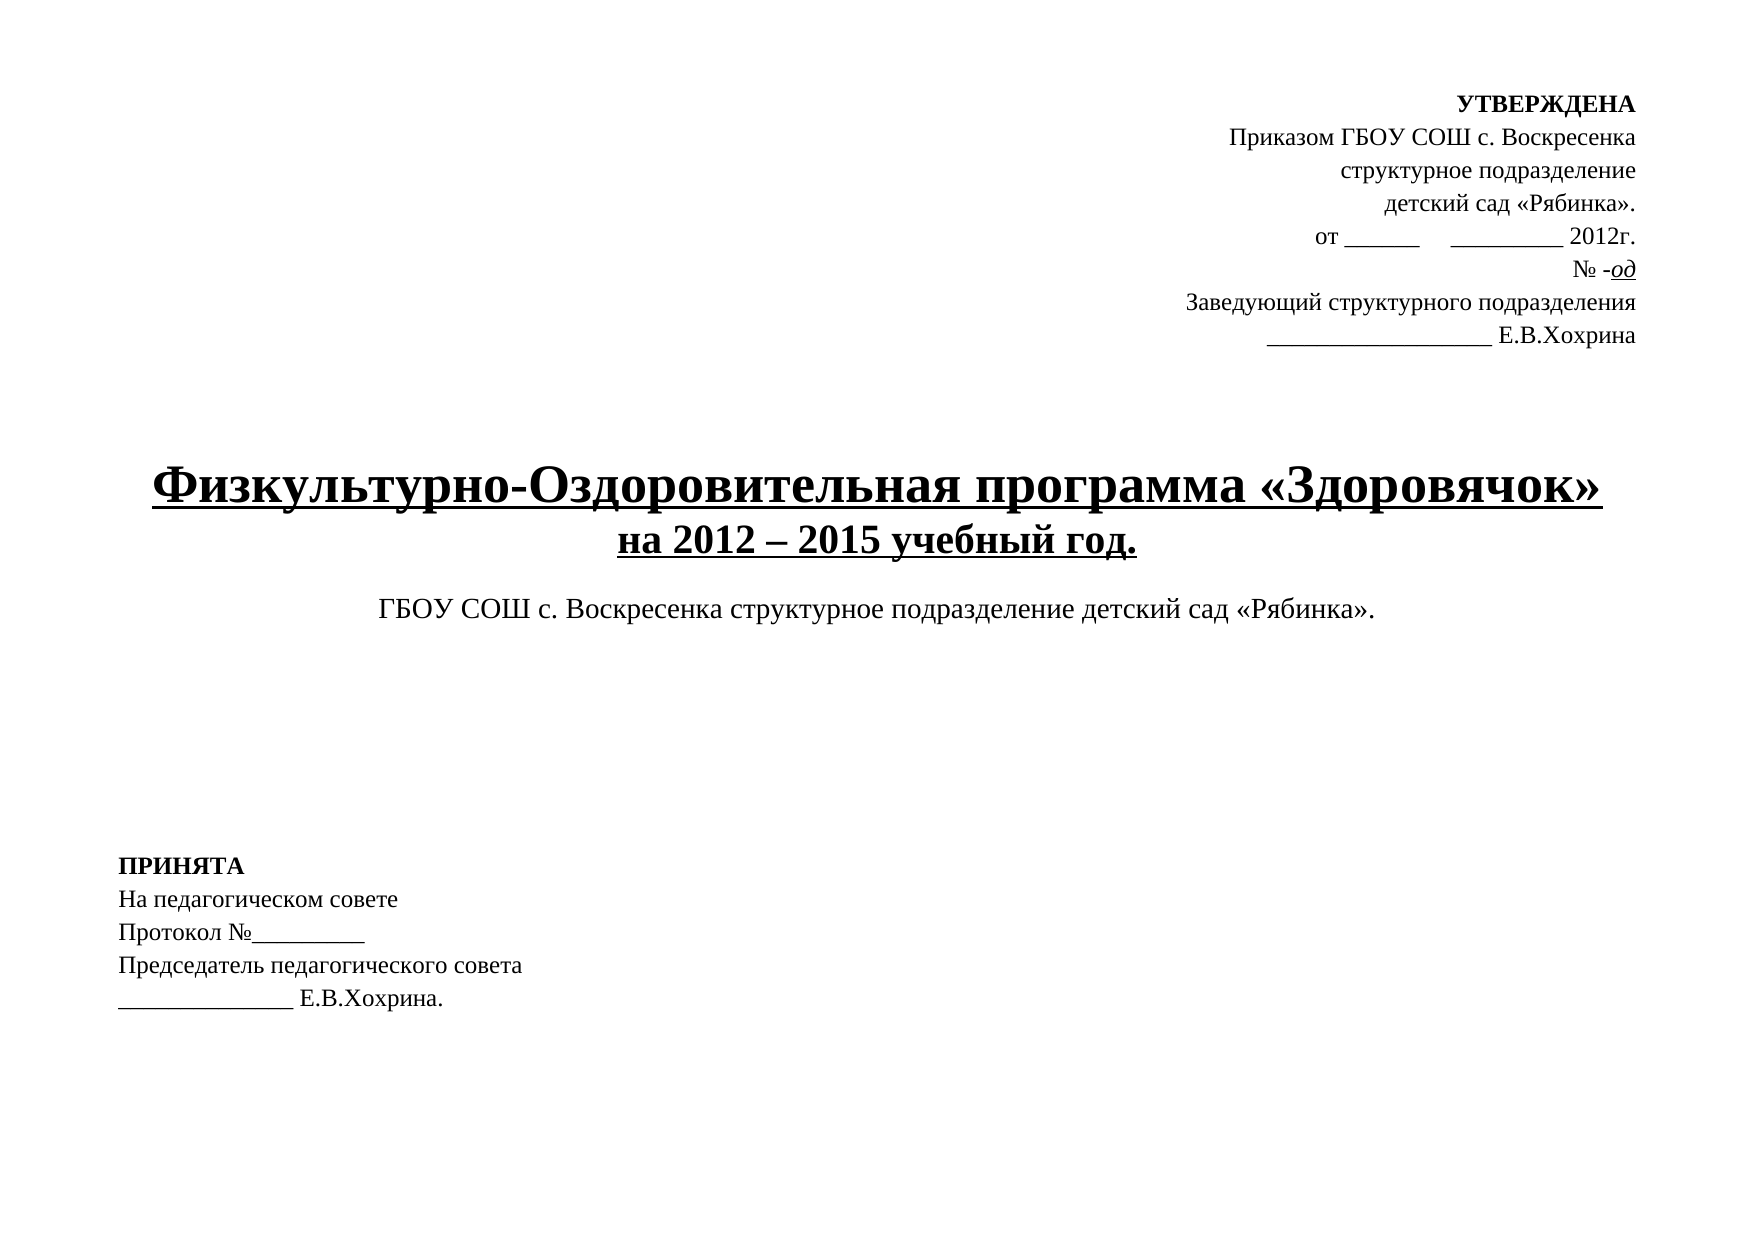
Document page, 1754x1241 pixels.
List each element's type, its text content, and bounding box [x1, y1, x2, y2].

text ГБОУ СОШ с. Воскресенка структурное подразделение детский сад «Рябинка». [118, 591, 1636, 624]
text от ______ _________ 2012г. [118, 221, 1636, 249]
text Заведующий структурного подразделения [118, 287, 1636, 316]
text структурное подразделение [118, 155, 1636, 183]
text УТВЕРЖДЕНА [118, 89, 1636, 117]
text Председатель педагогического совета [118, 950, 1636, 979]
text __________________ Е.В.Хохрина [118, 320, 1636, 348]
text На педагогическом совете [118, 884, 1636, 913]
text ______________ Е.В.Хохрина. [118, 983, 1636, 1012]
text Протокол №_________ [118, 917, 1636, 946]
text на 2012 – 2015 учебный год. [118, 514, 1636, 562]
text № -од [118, 254, 1636, 282]
text детский сад «Рябинка». [118, 188, 1636, 216]
text Приказом ГБОУ СОШ с. Воскресенка [118, 122, 1636, 150]
text Физкультурно-Оздоровительная программа «Здоровячок» [118, 452, 1636, 514]
text ПРИНЯТА [118, 851, 1636, 880]
